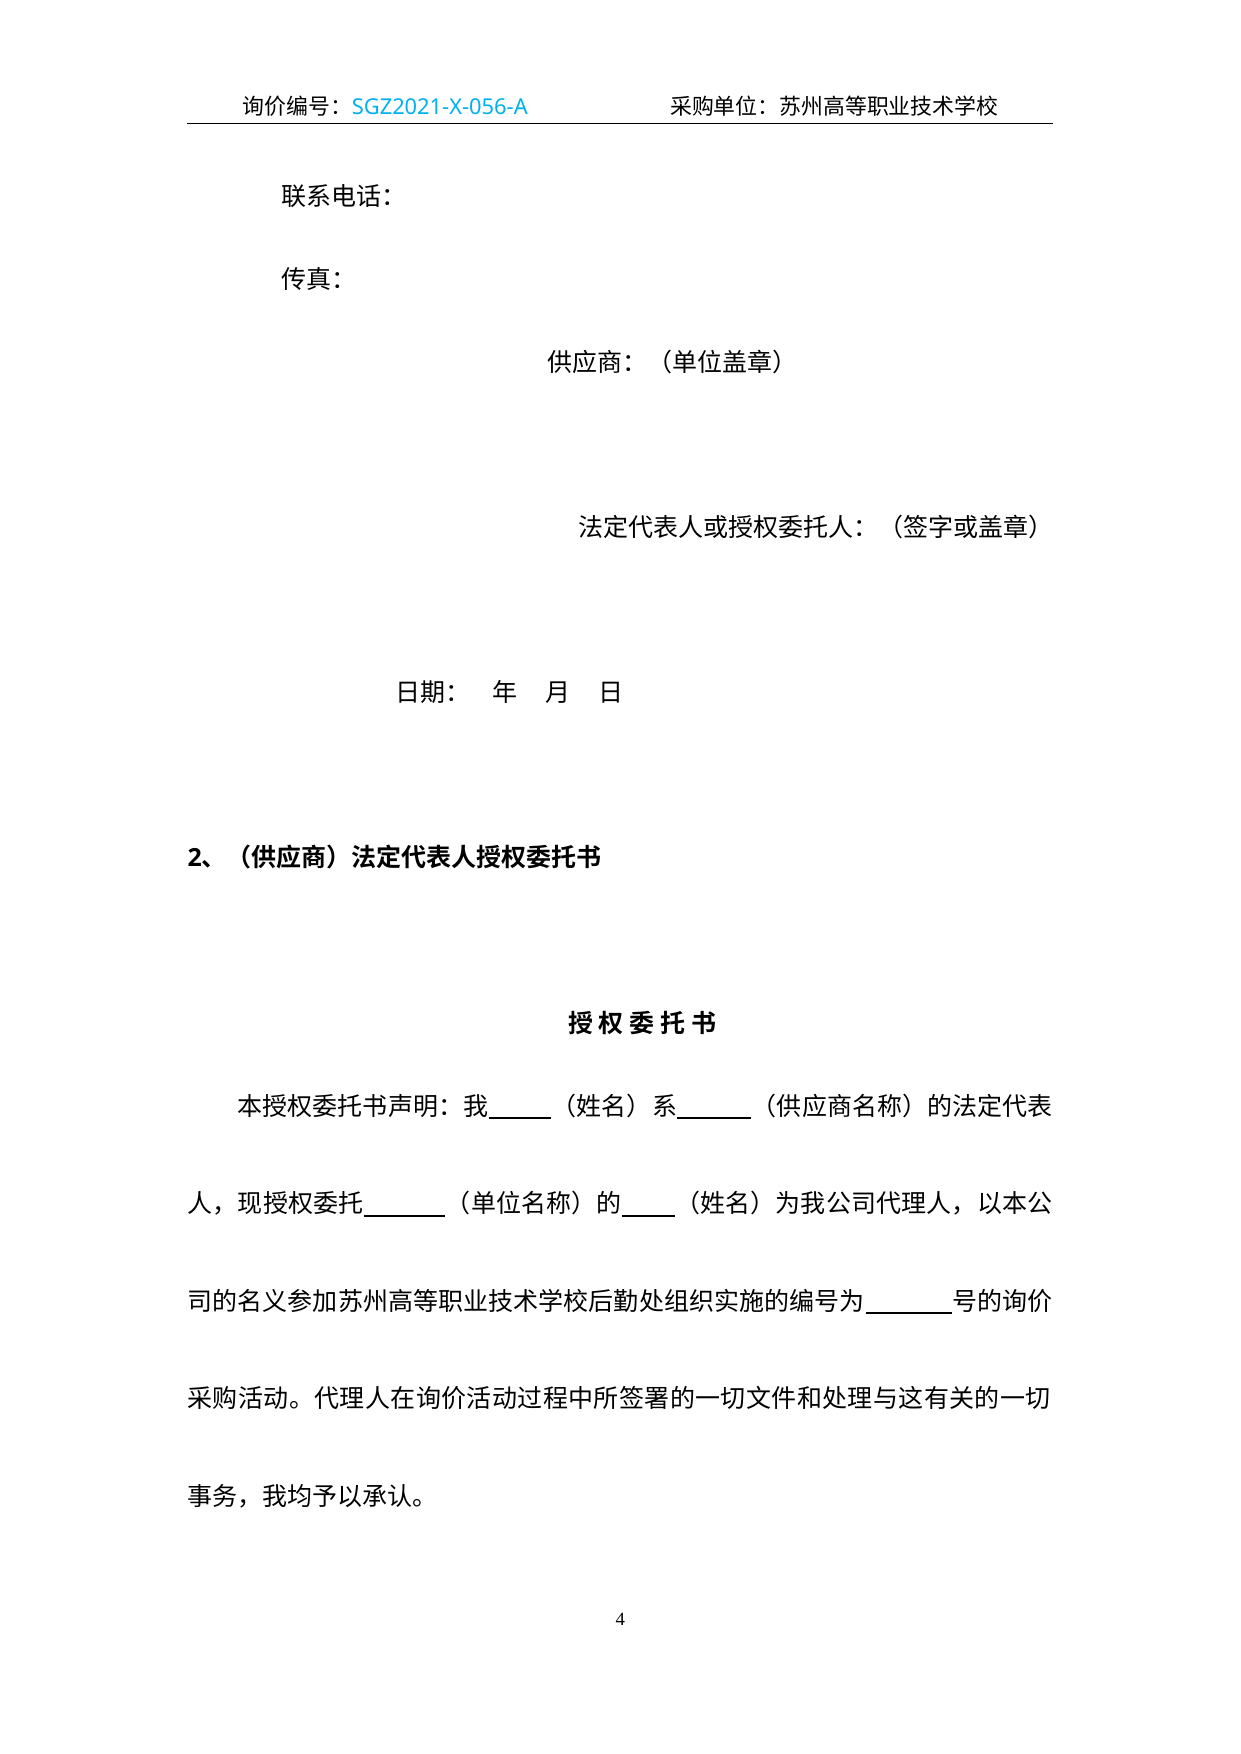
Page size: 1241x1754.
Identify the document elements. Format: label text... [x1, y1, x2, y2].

text 联系电话： [187, 162, 1053, 227]
text 日期： 年 月 日 [187, 658, 1053, 723]
text 法定代表人或授权委托人：（签字或盖章） [187, 493, 1053, 558]
text 本授权委托书声明：我 （姓名）系 （供应商名称）的法定代表人，现授权委托 （单位名称）的 （姓名）为我公司代理人，以本公司的名义参加苏州高等职业技术学校后勤处组织实施的编号为 号的询价采购活动。代理人在询价活动过程中所签署的一切文件和处理与这有关的一切事务，我均予以承认。 [187, 1072, 1053, 1527]
text 供应商：（单位盖章） [187, 328, 1009, 393]
text 授 权 委 托 书 [187, 989, 1053, 1054]
text 传真： [187, 245, 1053, 310]
text 2、（供应商）法定代表人授权委托书 [187, 823, 1053, 888]
